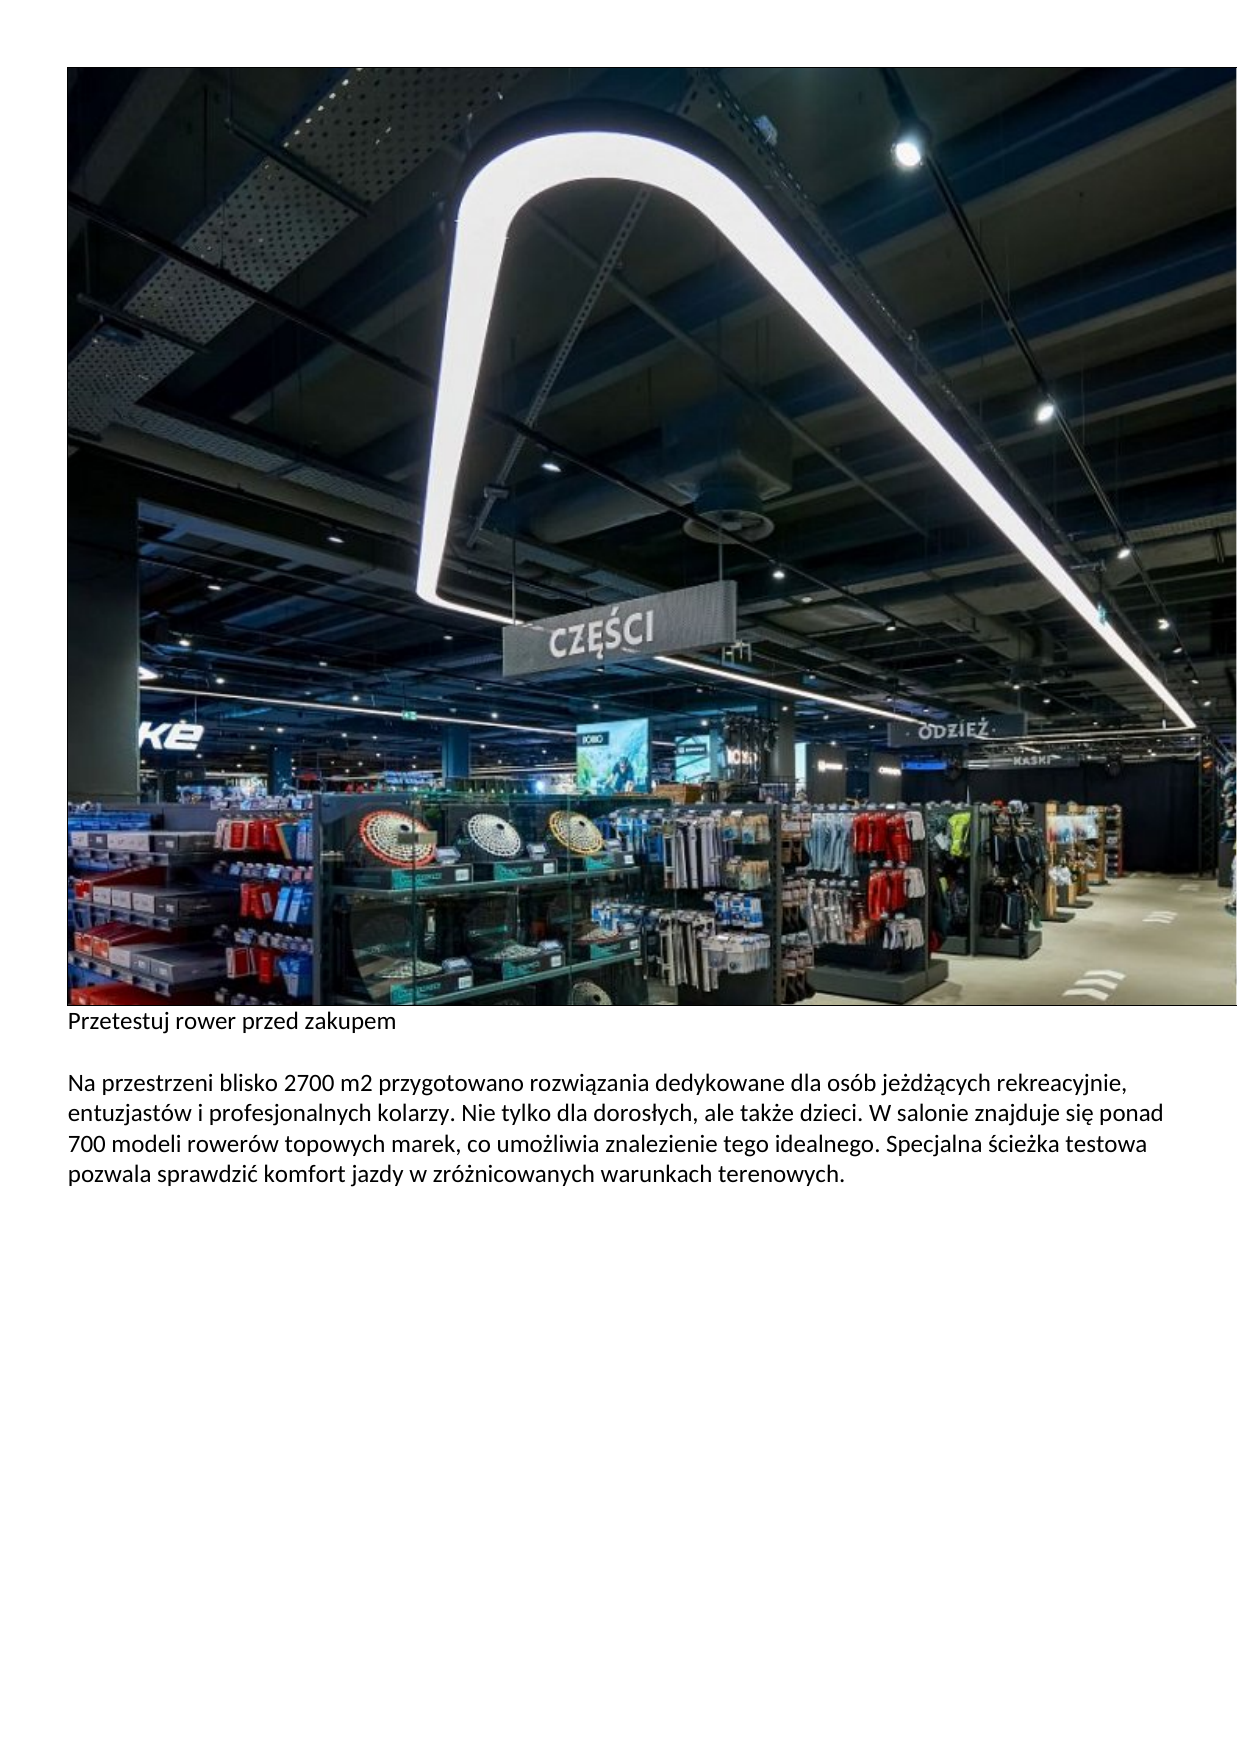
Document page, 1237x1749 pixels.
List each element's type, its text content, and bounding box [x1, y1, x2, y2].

text Na przestrzeni blisko 2700 m2 przygotowano rozwiązania dedykowane dla osób jeżdżących rekreacyjnie, entuzjastów i profesjonalnych kolarzy. Nie tylko dla dorosłych, ale także dzieci. W salonie znajduje się ponad 700 modeli rowerów topowych marek, co umożliwia znalezienie tego idealnego. Specjalna ścieżka testowa pozwala sprawdzić komfort jazdy w zróżnicowanych warunkach terenowych. [68, 1067, 1169, 1189]
text Przetestuj rower przed zakupem [68, 1006, 1169, 1036]
picture [68, 68, 1237, 1005]
